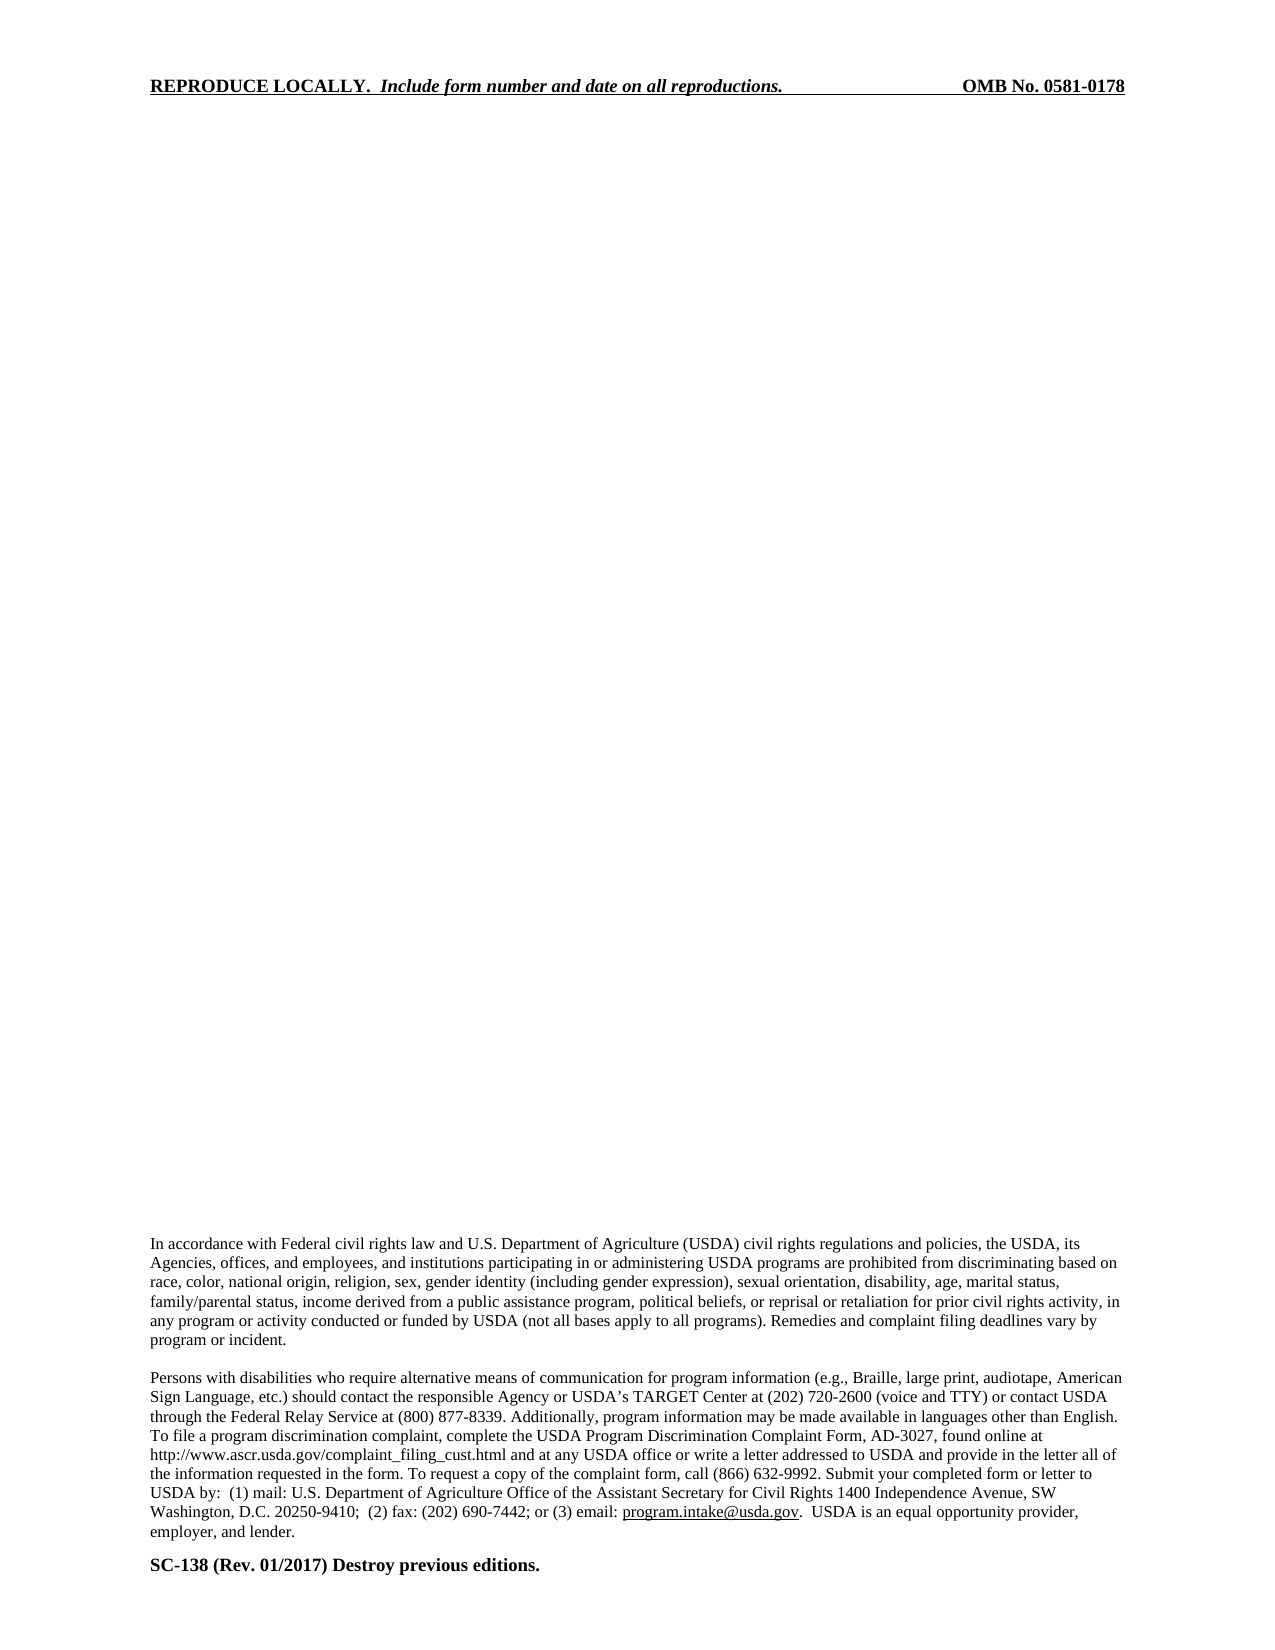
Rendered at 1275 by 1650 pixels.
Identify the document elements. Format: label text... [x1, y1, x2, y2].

text Persons with disabilities who require alternative means of communication for program information (e.g., Braille, large print, audiotape, American Sign Language, etc.) should contact the responsible Agency or USDA’s TARGET Center at (202) 720-2600 (voice and TTY) or contact USDA through the Federal Relay Service at (800) 877-8339. Additionally, program information may be made available in languages other than English. [150, 1368, 1125, 1426]
text To file a program discrimination complaint, complete the USDA Program Discrimination Complaint Form, AD-3027, found online at http://www.ascr.usda.gov/complaint_filing_cust.html and at any USDA office or write a letter addressed to USDA and provide in the letter all of the information requested in the form. To request a copy of the complaint form, call (866) 632-9992. Submit your completed form or letter to USDA by: (1) mail: U.S. Department of Agriculture Office of the Assistant Secretary for Civil Rights 1400 Independence Avenue, SW Washington, D.C. 20250-9410; (2) fax: (202) 690-7442; or (3) email: program.intake@usda.gov. USDA is an equal opportunity provider, employer, and lender. [150, 1426, 1125, 1541]
text In accordance with Federal civil rights law and U.S. Department of Agriculture (USDA) civil rights regulations and policies, the USDA, its Agencies, offices, and employees, and institutions participating in or administering USDA programs are prohibited from discriminating based on race, color, national origin, religion, sex, gender identity (including gender expression), sexual orientation, disability, age, marital status, family/parental status, income derived from a public assistance program, political beliefs, or reprisal or retaliation for prior civil rights activity, in any program or activity conducted or funded by USDA (not all bases apply to all programs). Remedies and complaint filing deadlines vary by program or incident. [150, 1234, 1125, 1349]
